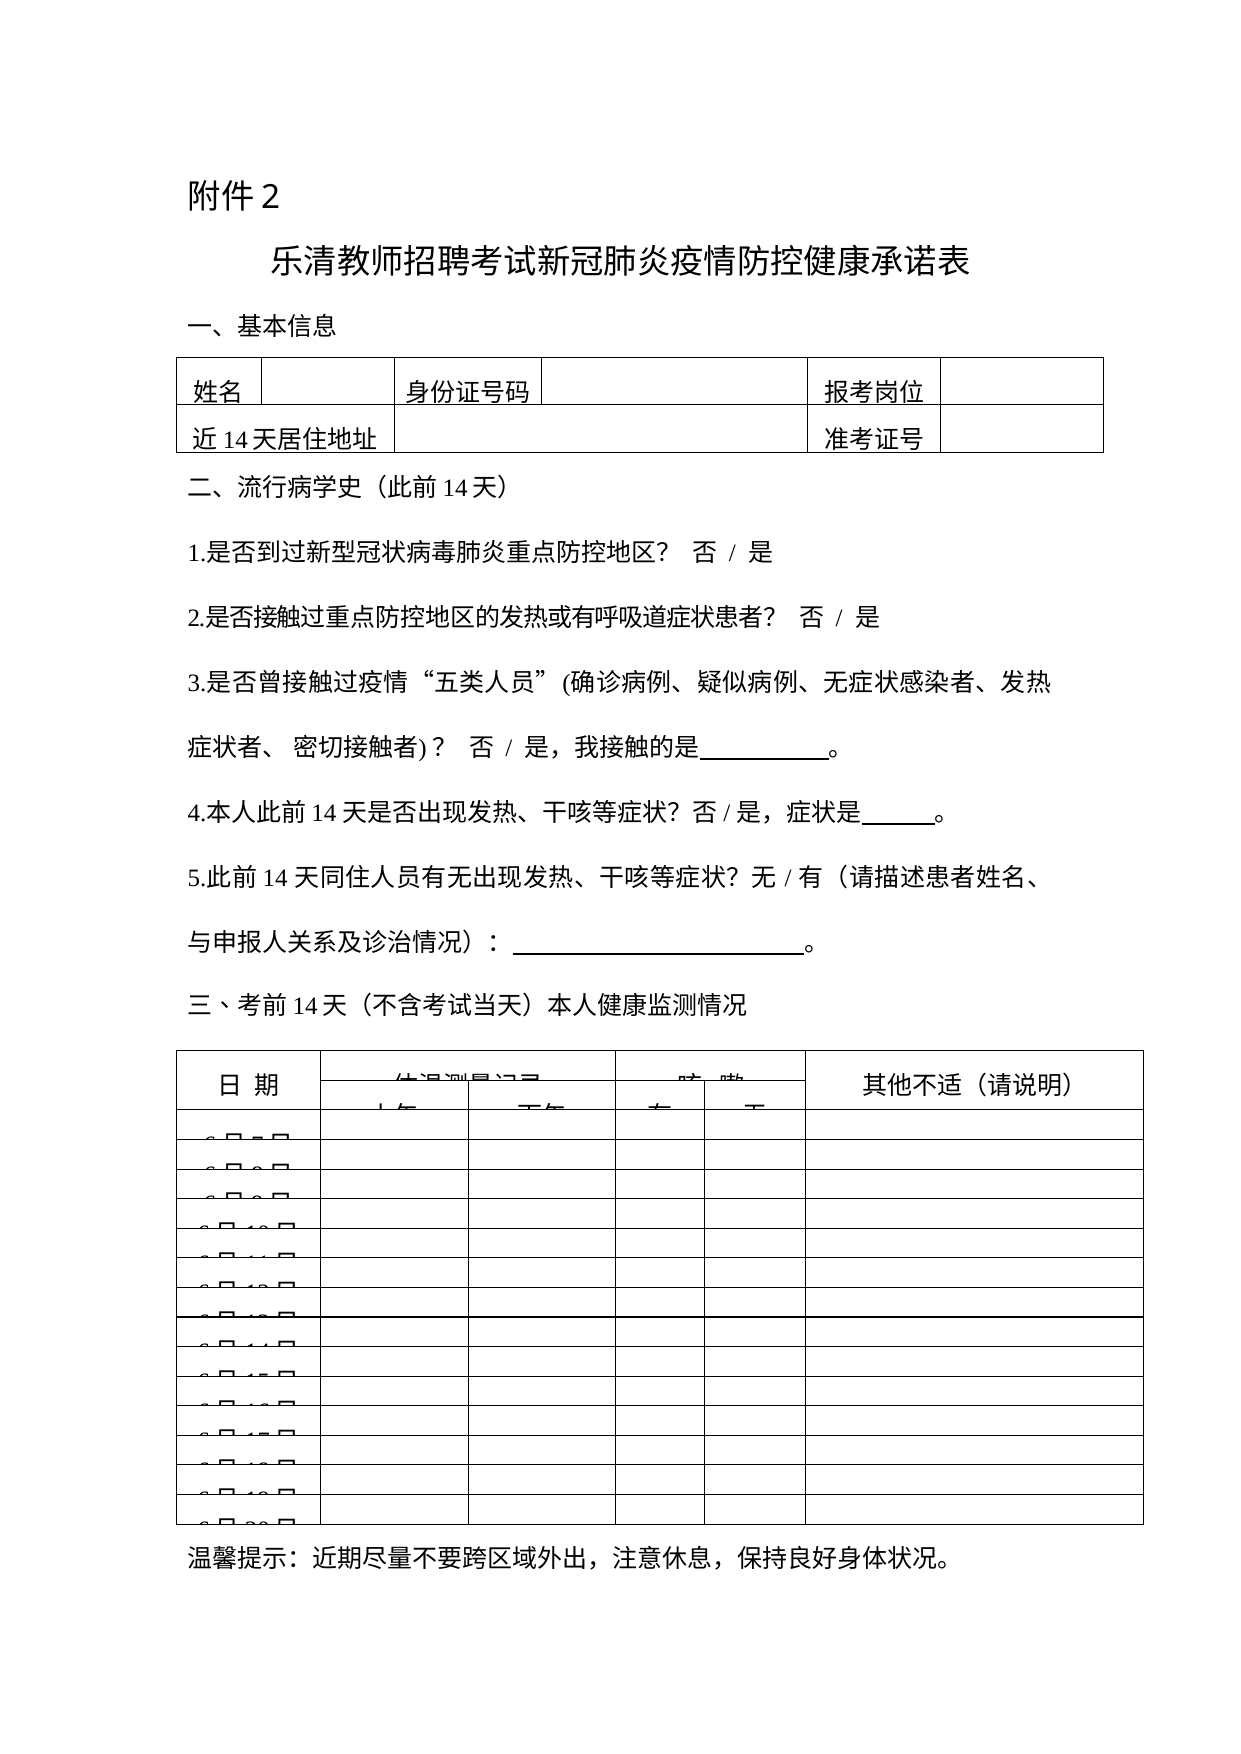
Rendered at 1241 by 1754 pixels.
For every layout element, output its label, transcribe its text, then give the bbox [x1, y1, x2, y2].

table_cell [321, 1406, 468, 1435]
table_cell [806, 1288, 1143, 1316]
table_cell [469, 1229, 615, 1257]
table_cell [469, 1199, 615, 1228]
table_cell [616, 1347, 704, 1376]
table_cell [705, 1199, 805, 1228]
table_header 身份证号码 [395, 358, 541, 404]
text 2.是否接触过重点防控地区的发热或有呼吸道症状患者？ 否 / 是 [187, 583, 1053, 648]
table_cell [705, 1495, 805, 1523]
text 乐清教师招聘考试新冠肺炎疫情防控健康承诺表 [187, 227, 1053, 292]
table_cell [616, 1229, 704, 1257]
table_cell [616, 1258, 704, 1287]
text 4.本人此前14 天是否出现发热、干咳等症状？否 / 是，症状是 。 [187, 778, 1053, 843]
table_cell [705, 1288, 805, 1316]
table_header 体温测量记录 [321, 1051, 615, 1080]
table_cell 6月12日 [177, 1258, 320, 1287]
table_cell 上午 [321, 1081, 468, 1109]
table_cell [806, 1258, 1143, 1287]
table_cell 6月8日 [177, 1140, 320, 1168]
table_cell [806, 1318, 1143, 1346]
table_cell [321, 1229, 468, 1257]
table_cell [321, 1110, 468, 1139]
text 3.是否曾接触过疫情“五类人员”(确诊病例、疑似病例、无症状感染者、发热症状者、 密切接触者) ？ 否 / 是，我接触的是 。 [187, 648, 1053, 778]
table_cell 无 [705, 1081, 805, 1109]
table_cell 6月18日 [177, 1436, 320, 1464]
table_cell [321, 1495, 468, 1523]
table_cell 近14天居住地址 [177, 405, 394, 452]
table_cell [321, 1347, 468, 1376]
table_cell [616, 1318, 704, 1346]
table_cell 6月20日 [177, 1495, 320, 1523]
table_cell 有 [616, 1081, 704, 1109]
table_cell [321, 1170, 468, 1198]
table_cell [705, 1258, 805, 1287]
table_cell [469, 1318, 615, 1346]
table_header [262, 358, 394, 404]
table_cell [616, 1436, 704, 1464]
table_cell [321, 1377, 468, 1405]
table_cell [469, 1140, 615, 1168]
table_cell [806, 1436, 1143, 1464]
table_cell 6月16日 [177, 1377, 320, 1405]
table_cell 6月19日 [177, 1465, 320, 1494]
table_cell [321, 1318, 468, 1346]
table_cell [469, 1406, 615, 1435]
table_cell [616, 1465, 704, 1494]
table_cell [616, 1110, 704, 1139]
table_cell [806, 1377, 1143, 1405]
table_cell [705, 1140, 805, 1168]
table_cell [705, 1465, 805, 1494]
table_cell [616, 1495, 704, 1523]
table_cell [321, 1465, 468, 1494]
table_cell [321, 1140, 468, 1168]
table_cell [705, 1406, 805, 1435]
table_cell [321, 1436, 468, 1464]
table_cell [941, 405, 1103, 452]
table_cell [806, 1199, 1143, 1228]
table_cell 6月15日 [177, 1347, 320, 1376]
text 附件2 [187, 162, 1053, 227]
table_cell [705, 1229, 805, 1257]
table_cell [616, 1140, 704, 1168]
table_cell [705, 1377, 805, 1405]
table_cell [806, 1140, 1143, 1168]
table_cell [616, 1377, 704, 1405]
table_cell 准考证号 [808, 405, 940, 452]
table_cell [321, 1258, 468, 1287]
table_cell 6月14日 [177, 1318, 320, 1346]
table_cell [469, 1377, 615, 1405]
table_header 报考岗位 [808, 358, 940, 404]
text 一、基本信息 [187, 292, 1053, 357]
table_header [941, 358, 1103, 404]
table_cell 6月9日 [177, 1170, 320, 1198]
table_cell [616, 1406, 704, 1435]
table_cell 6月11日 [177, 1229, 320, 1257]
table_header 咳 嗽 [616, 1051, 805, 1080]
table_cell [705, 1170, 805, 1198]
table_cell [705, 1347, 805, 1376]
text 5.此前14 天同住人员有无出现发热、干咳等症状？无 / 有（请描述患者姓名、与申报人关系及诊治情况）： 。 [187, 843, 1053, 973]
table_cell [616, 1170, 704, 1198]
table_cell [469, 1170, 615, 1198]
table_cell [806, 1170, 1143, 1198]
table_cell 6月17日 [177, 1406, 320, 1435]
table_cell [806, 1495, 1143, 1523]
text 温馨提示：近期尽量不要跨区域外出，注意休息，保持良好身体状况。 [187, 1525, 1053, 1589]
table_header 姓名 [177, 358, 261, 404]
table_cell 6月7日 [177, 1110, 320, 1139]
text 1.是否到过新型冠状病毒肺炎重点防控地区？ 否 / 是 [187, 518, 1053, 583]
table_cell [806, 1406, 1143, 1435]
table_cell [616, 1199, 704, 1228]
table_cell [469, 1436, 615, 1464]
table_cell [806, 1110, 1143, 1139]
table_cell [469, 1110, 615, 1139]
table_cell [395, 405, 807, 452]
table_cell [469, 1465, 615, 1494]
text 二、流行病学史（此前14天） [187, 453, 1053, 518]
table_cell [806, 1229, 1143, 1257]
table_cell 6月13日 [177, 1288, 320, 1316]
table_cell [616, 1288, 704, 1316]
table_header 日 期 [177, 1051, 320, 1109]
table_cell 6月10日 [177, 1199, 320, 1228]
table_cell [806, 1465, 1143, 1494]
table_cell [705, 1436, 805, 1464]
table_header [542, 358, 807, 404]
table_cell [806, 1347, 1143, 1376]
table_cell [705, 1318, 805, 1346]
table_cell [469, 1288, 615, 1316]
table_header 其他不适（请说明） [806, 1051, 1143, 1109]
table_cell [705, 1110, 805, 1139]
table_cell [469, 1347, 615, 1376]
table_cell [321, 1288, 468, 1316]
table_cell 下午 [469, 1081, 615, 1109]
table_cell [321, 1199, 468, 1228]
table_cell [469, 1258, 615, 1287]
table_cell [469, 1495, 615, 1523]
text 三、考前14天（不含考试当天）本人健康监测情况 [187, 973, 1053, 1038]
